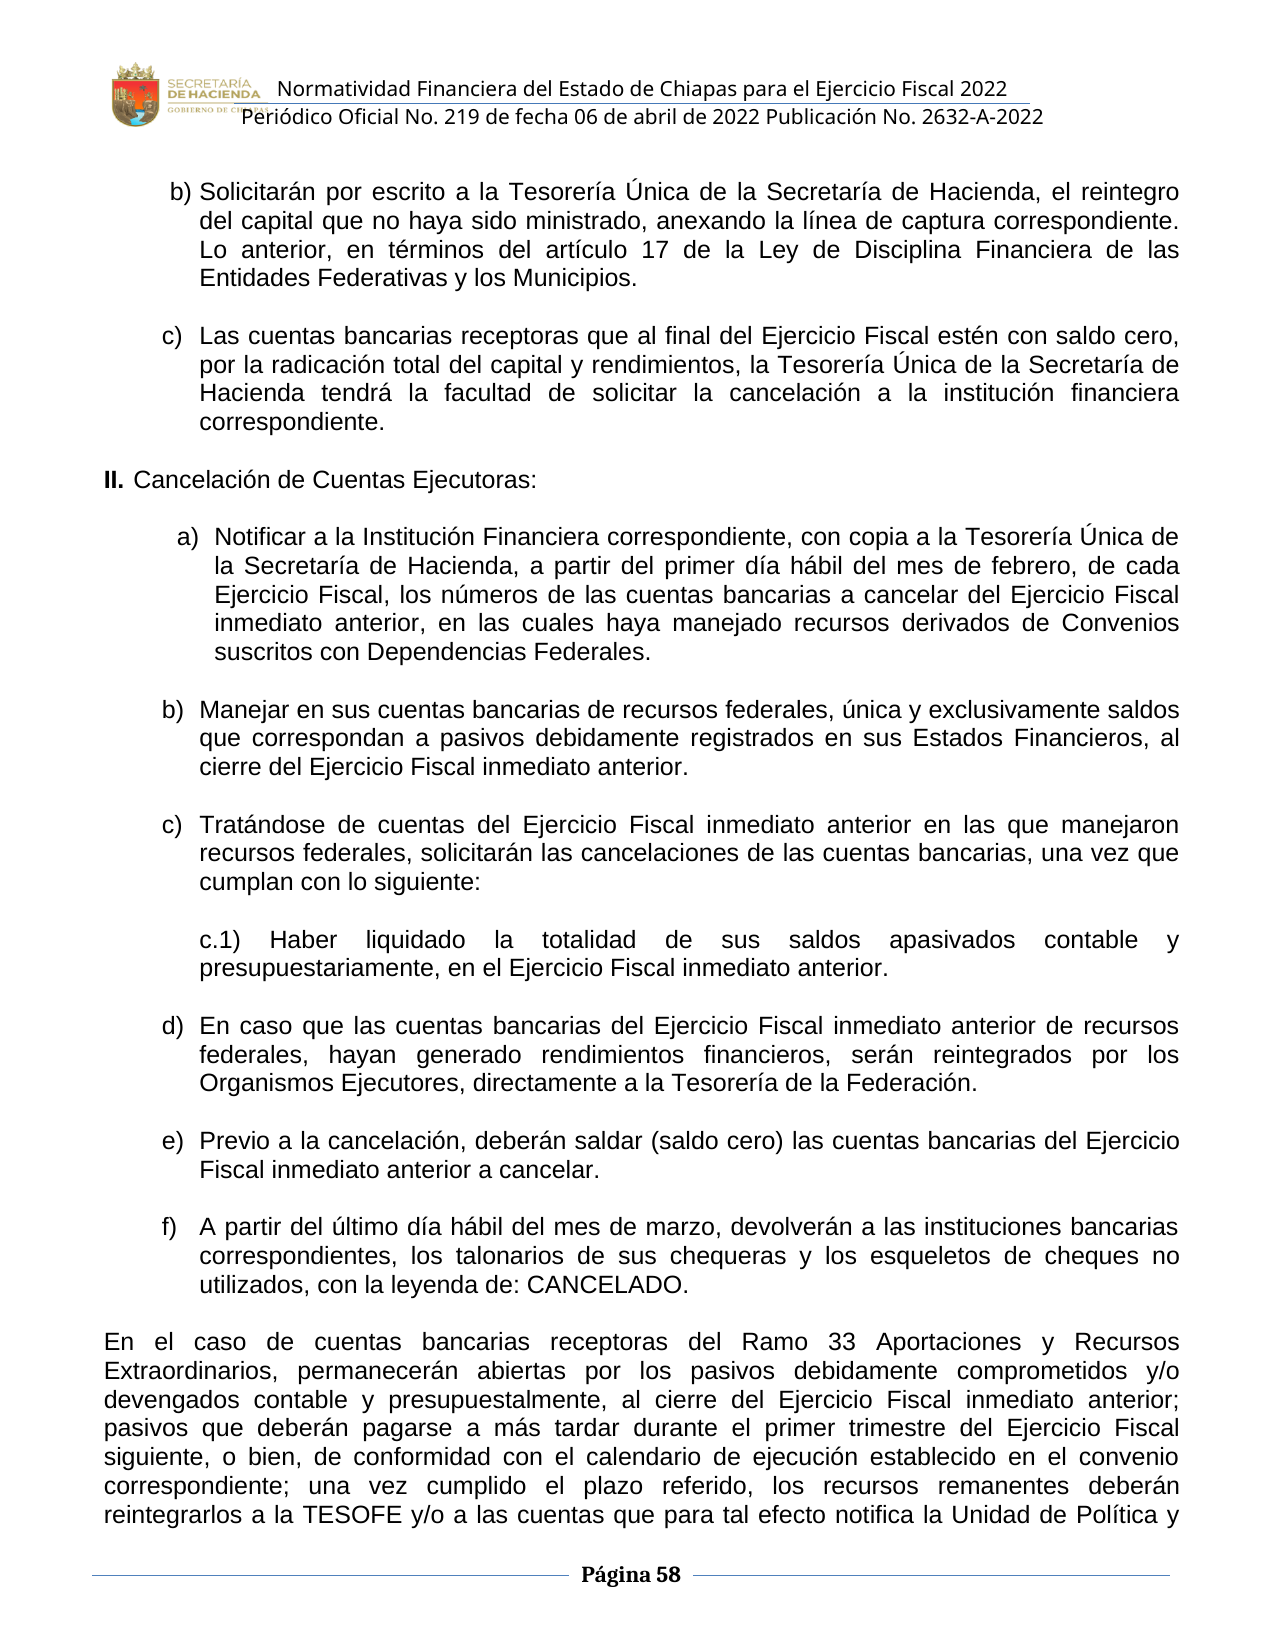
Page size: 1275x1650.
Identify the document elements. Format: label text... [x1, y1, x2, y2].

list Previo a la cancelación, deberán saldar (saldo cero) las cuentas bancarias del Ejercicio Fiscal inmediato anterior a cancelar. [162, 1126, 1181, 1183]
list Solicitarán por escrito a la Tesorería Única de la Secretaría de Hacienda, el reintegro del capital que no haya sido ministrado, anexando la línea de captura correspondiente. Lo anterior, en términos del artículo 17 de la Ley de Disciplina Financiera de las Entidades Federativas y los Municipios. [169, 177, 1181, 292]
list A partir del último día hábil del mes de marzo, devolverán a las instituciones bancarias correspondientes, los talonarios de sus chequeras y los esqueletos de cheques no utilizados, con la leyenda de: CANCELADO. [162, 1212, 1181, 1298]
text c.1) Haber liquidado la totalidad de sus saldos apasivados contable y presupuestariamente, en el Ejercicio Fiscal inmediato anterior. [199, 925, 1181, 982]
list En caso que las cuentas bancarias del Ejercicio Fiscal inmediato anterior de recursos federales, hayan generado rendimientos financieros, serán reintegrados por los Organismos Ejecutores, directamente a la Tesorería de la Federación. [162, 1011, 1181, 1097]
list Cancelación de Cuentas Ejecutoras: [103, 465, 1181, 493]
list Manejar en sus cuentas bancarias de recursos federales, única y exclusivamente saldos que correspondan a pasivos debidamente registrados en sus Estados Financieros, al cierre del Ejercicio Fiscal inmediato anterior. [162, 695, 1181, 781]
list Tratándose de cuentas del Ejercicio Fiscal inmediato anterior en las que manejaron recursos federales, solicitarán las cancelaciones de las cuentas bancarias, una vez que cumplan con lo siguiente: [162, 810, 1181, 896]
list Notificar a la Institución Financiera correspondiente, con copia a la Tesorería Única de la Secretaría de Hacienda, a partir del primer día hábil del mes de febrero, de cada Ejercicio Fiscal, los números de las cuentas bancarias a cancelar del Ejercicio Fiscal inmediato anterior, en las cuales haya manejado recursos derivados de Convenios suscritos con Dependencias Federales. [177, 522, 1181, 666]
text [103, 1327, 1181, 1528]
picture [111, 62, 269, 127]
list Las cuentas bancarias receptoras que al final del Ejercicio Fiscal estén con saldo cero, por la radicación total del capital y rendimientos, la Tesorería Única de la Secretaría de Hacienda tendrá la facultad de solicitar la cancelación a la institución financiera correspondiente. [162, 321, 1181, 436]
